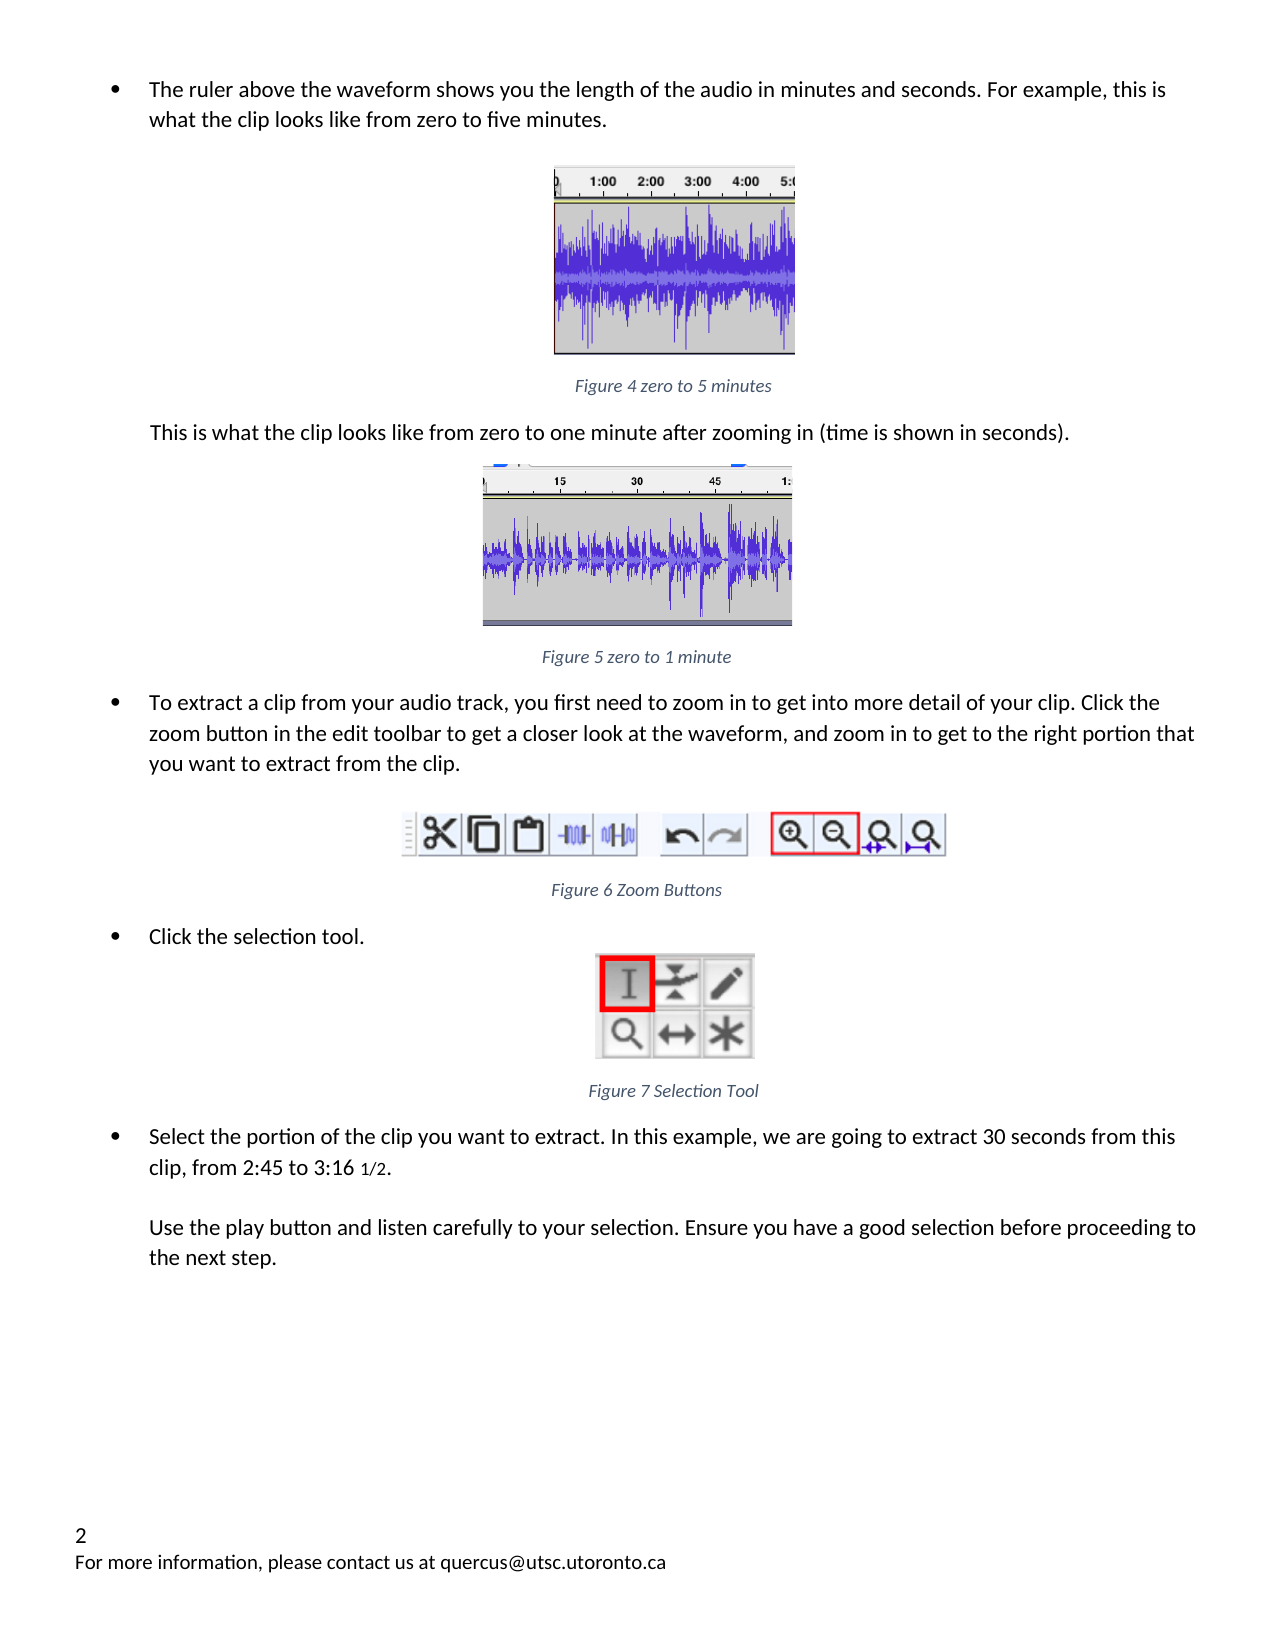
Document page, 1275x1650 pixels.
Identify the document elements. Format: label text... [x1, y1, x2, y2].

list Use the play button and listen carefully to your selection. Ensure you have a good selection before proceeding to the next step. [149, 1213, 1200, 1271]
list The ruler above the waveform shows you the length of the audio in minutes and seconds. For example, this is what the clip looks like from zero to five minutes. [111, 75, 1200, 133]
text This is what the clip looks like from zero to one minute after zooming in (time is shown in seconds). [75, 418, 1200, 446]
text Figure 6 Zoom Buttons [75, 878, 1200, 901]
picture [594, 952, 755, 1060]
picture [482, 464, 793, 626]
list Click the selection tool. [111, 922, 1200, 950]
picture [553, 165, 795, 355]
text Figure 5 zero to 1 minute [75, 645, 1200, 668]
list Select the portion of the clip you want to extract. In this example, we are going to extract 30 seconds from this clip, from 2:45 to 3:16 1/2. [111, 1122, 1200, 1181]
text Figure 7 Selection Tool [75, 1079, 1200, 1102]
list To extract a clip from your audio track, you first need to zoom in to get into more detail of your clip. Click the zoom button in the edit toolbar to get a closer look at the waveform, and zoom in to get to the right portion that you want to extract from the clip. [111, 688, 1200, 777]
text Figure 4 zero to 5 minutes [75, 374, 1200, 397]
picture [401, 809, 948, 860]
